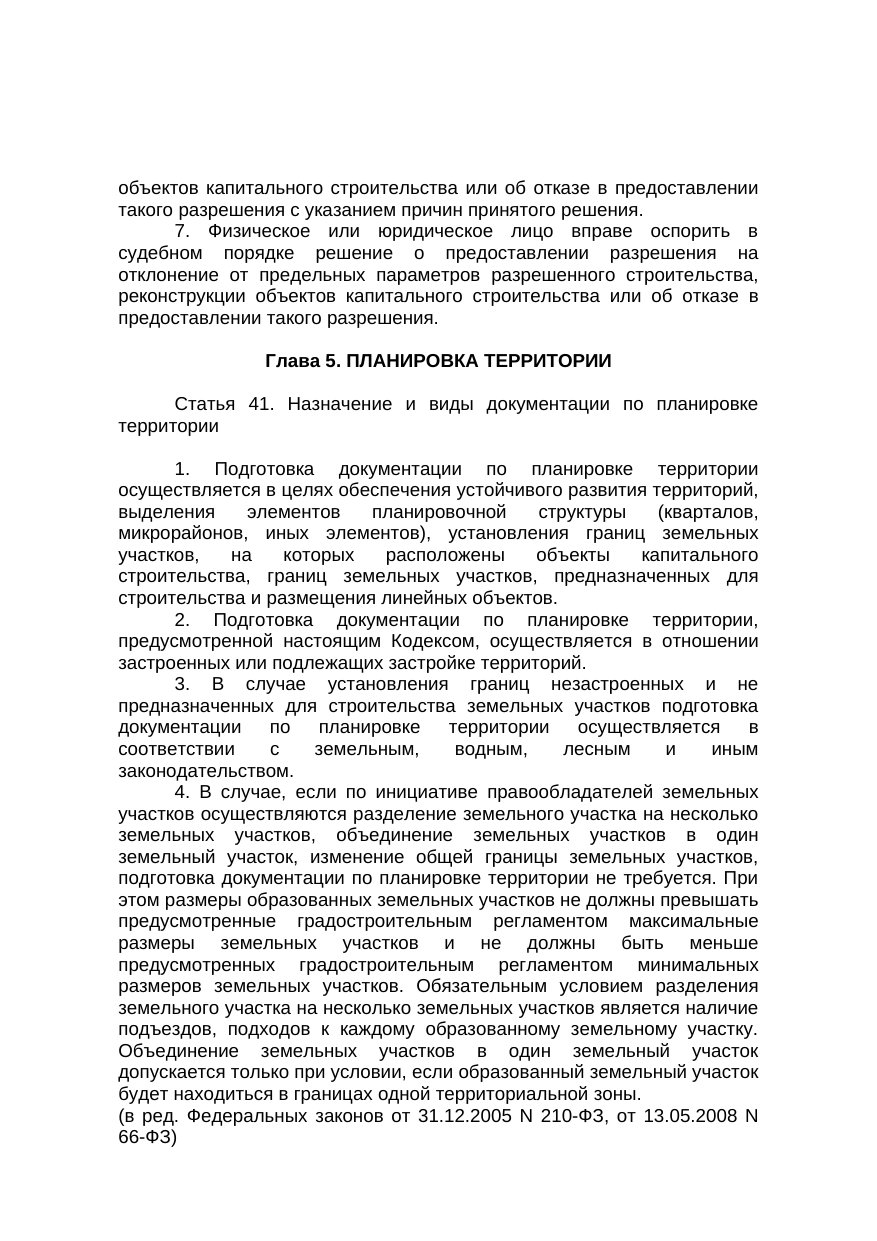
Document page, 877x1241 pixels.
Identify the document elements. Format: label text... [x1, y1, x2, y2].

text Статья 41. Назначение и виды документации по планировке территории [118, 393, 759, 436]
text 2. Подготовка документации по планировке территории, предусмотренной настоящим Кодексом, осуществляется в отношении застроенных или подлежащих застройке территорий. [118, 608, 759, 673]
text 4. В случае, если по инициативе правообладателей земельных участков осуществляются разделение земельного участка на несколько земельных участков, объединение земельных участков в один земельный участок, изменение общей границы земельных участков, подготовка документации по планировке территории не требуется. При этом размеры образованных земельных участков не должны превышать предусмотренные градостроительным регламентом максимальные размеры земельных участков и не должны быть меньше предусмотренных градостроительным регламентом минимальных размеров земельных участков. Обязательным условием разделения земельного участка на несколько земельных участков является наличие подъездов, подходов к каждому образованному земельному участку. Объединение земельных участков в один земельный участок допускается только при условии, если образованный земельный участок будет находиться в границах одной территориальной зоны. [118, 781, 759, 1104]
text 7. Физическое или юридическое лицо вправе оспорить в судебном порядке решение о предоставлении разрешения на отклонение от предельных параметров разрешенного строительства, реконструкции объектов капитального строительства или об отказе в предоставлении такого разрешения. [118, 220, 759, 328]
title Глава 5. ПЛАНИРОВКА ТЕРРИТОРИИ [118, 350, 759, 371]
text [118, 177, 759, 220]
text 1. Подготовка документации по планировке территории осуществляется в целях обеспечения устойчивого развития территорий, выделения элементов планировочной структуры (кварталов, микрорайонов, иных элементов), установления границ земельных участков, на которых расположены объекты капитального строительства, границ земельных участков, предназначенных для строительства и размещения линейных объектов. [118, 457, 759, 608]
text 3. В случае установления границ незастроенных и не предназначенных для строительства земельных участков подготовка документации по планировке территории осуществляется в соответствии с земельным, водным, лесным и иным законодательством. [118, 673, 759, 781]
text (в ред. Федеральных законов от 31.12.2005 N 210-ФЗ, от 13.05.2008 N 66-ФЗ) [118, 1104, 759, 1147]
